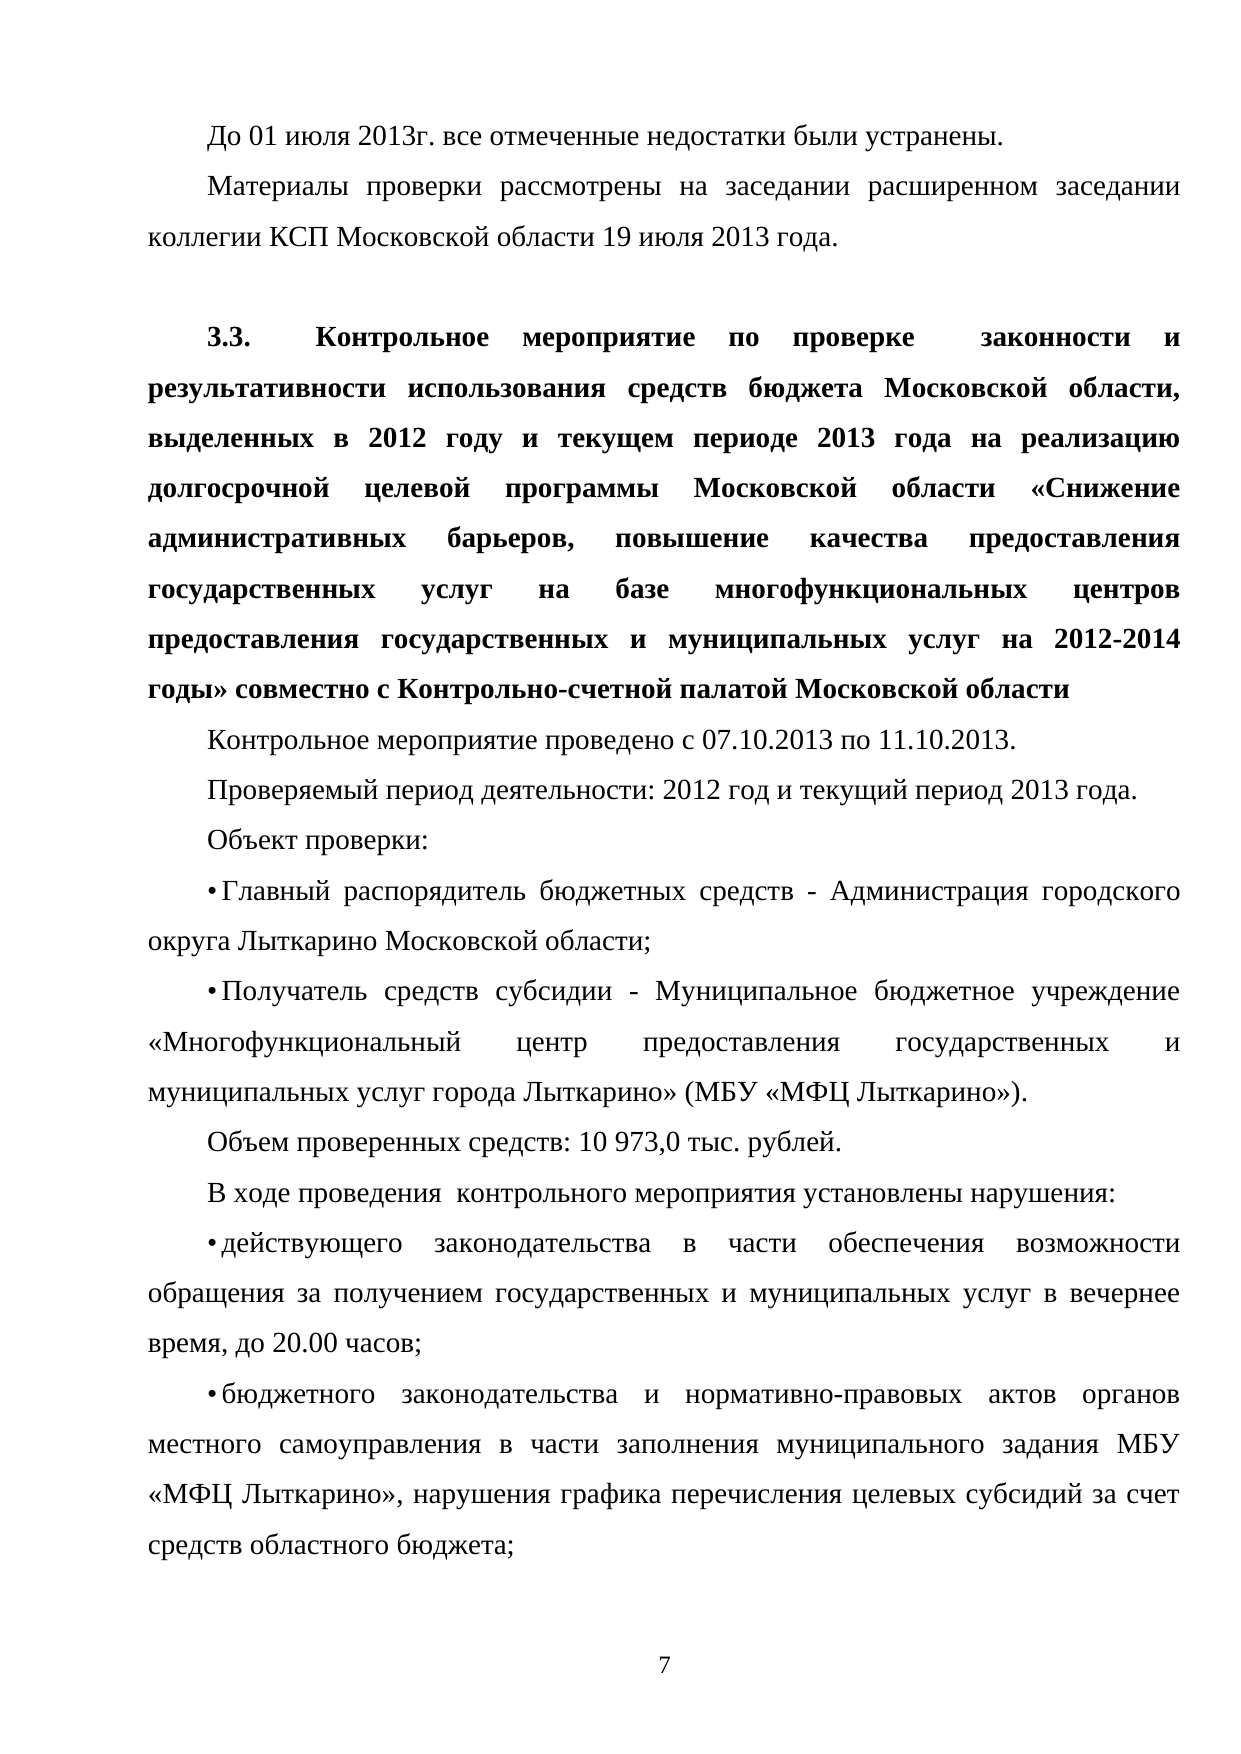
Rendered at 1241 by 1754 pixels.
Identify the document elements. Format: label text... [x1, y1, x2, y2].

text 3.3. Контрольное мероприятие по проверке законности и результативности использования средств бюджета Московской области, выделенных в 2012 году и текущем периоде 2013 года на реализацию долгосрочной целевой программы Московской области «Снижение административных барьеров, повышение качества предоставления государственных услуг на базе многофункциональных центров предоставления государственных и муниципальных услуг на 2012-2014 годы» совместно с Контрольно-счетной палатой Московской области [148, 319, 1181, 705]
text • действующего законодательства в части обеспечения возможности обращения за получением государственных и муниципальных услуг в вечернее время, до 20.00 часов; [148, 1225, 1181, 1359]
text Материалы проверки рассмотрены на заседании расширенном заседании коллегии КСП Московской области 19 июля 2013 года. [148, 168, 1181, 252]
text • Получатель средств субсидии - Муниципальное бюджетное учреждение «Многофункциональный центр предоставления государственных и муниципальных услуг города Лыткарино» (МБУ «МФЦ Лыткарино»). [148, 973, 1181, 1108]
text Проверяемый период деятельности: 2012 год и текущий период 2013 года. [148, 772, 1181, 806]
text Объем проверенных средств: 10 973,0 тыс. рублей. [148, 1124, 1181, 1158]
text Объект проверки: [148, 822, 1181, 856]
text В ходе проведения контрольного мероприятия установлены нарушения: [148, 1175, 1181, 1208]
text Контрольное мероприятие проведено с 07.10.2013 по 11.10.2013. [148, 722, 1181, 755]
text • бюджетного законодательства и нормативно-правовых актов органов местного самоуправления в части заполнения муниципального задания МБУ «МФЦ Лыткарино», нарушения графика перечисления целевых субсидий за счет средств областного бюджета; [148, 1376, 1181, 1560]
text • Главный распорядитель бюджетных средств - Администрация городского округа Лыткарино Московской области; [148, 873, 1181, 957]
text До 01 июля 2013г. все отмеченные недостатки были устранены. [148, 118, 1181, 152]
